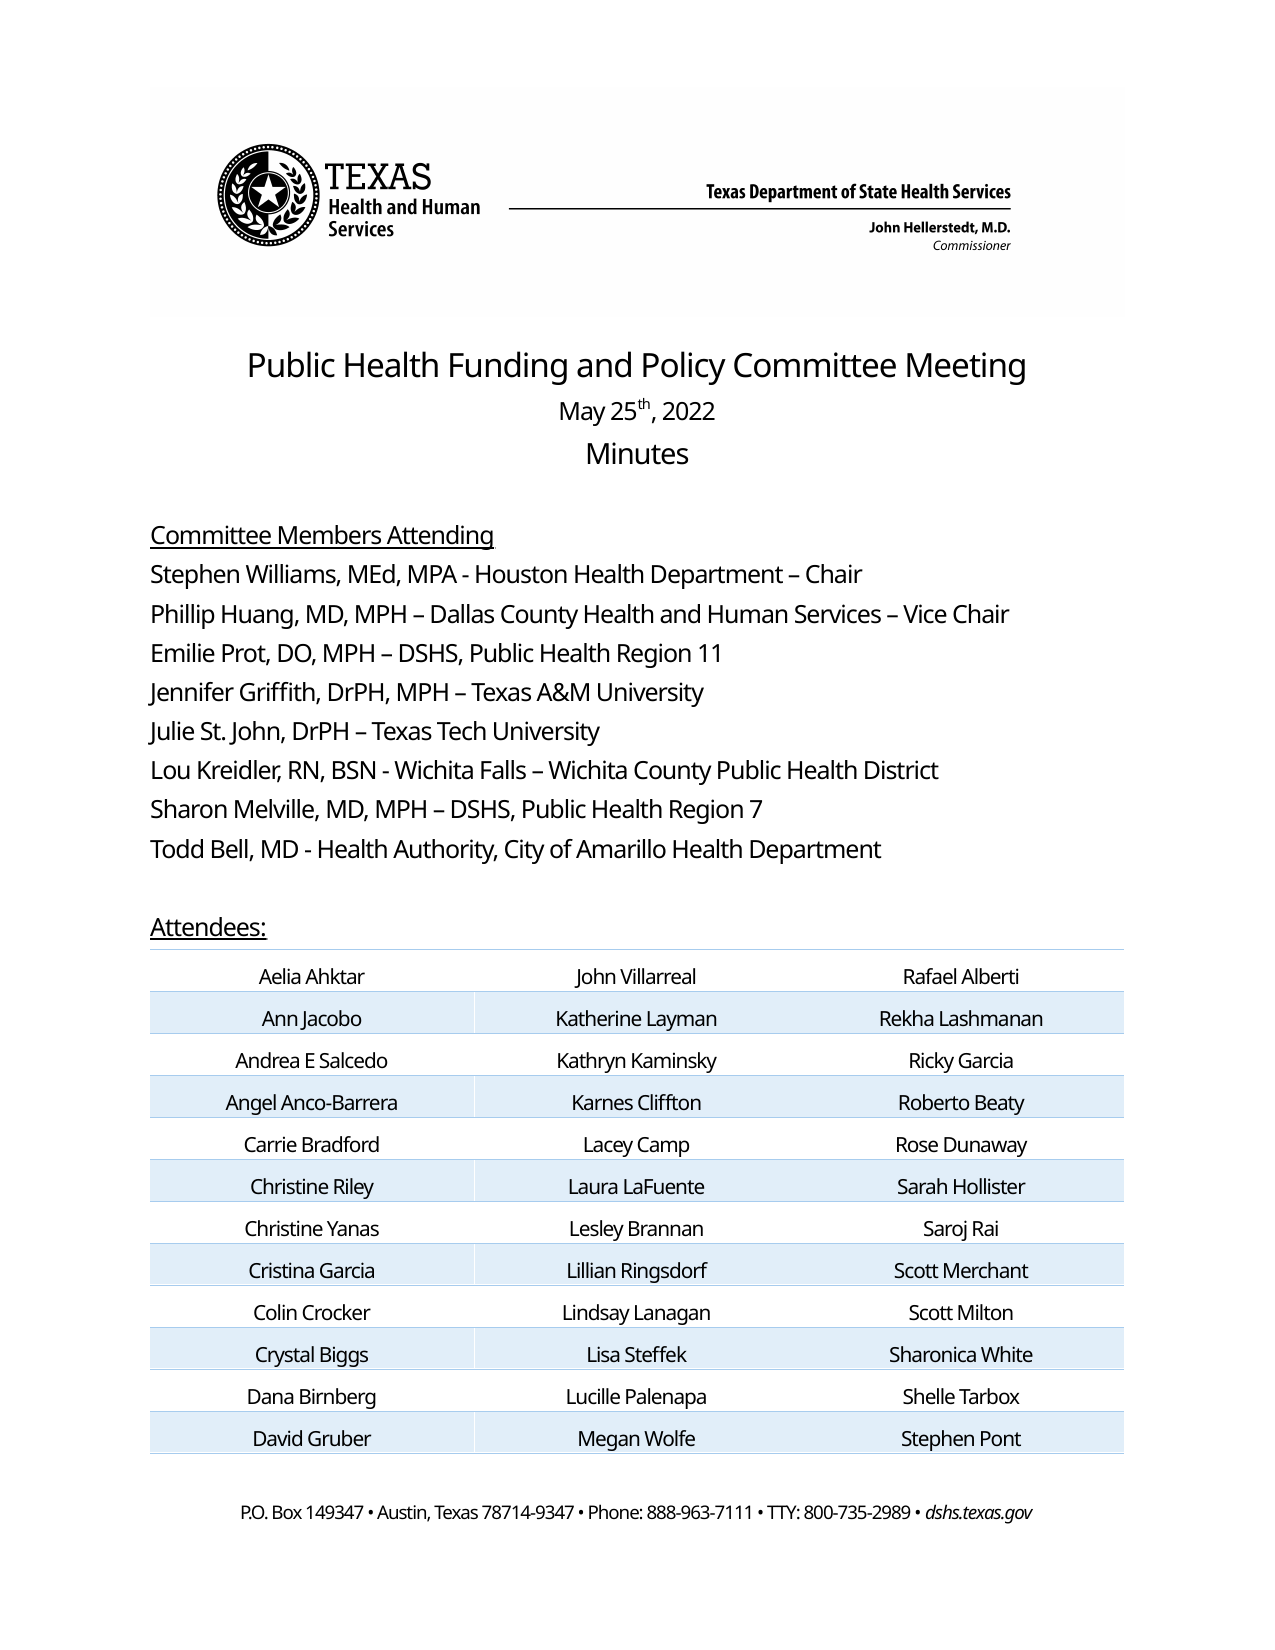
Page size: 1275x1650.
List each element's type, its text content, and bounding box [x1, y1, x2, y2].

table_cell Laura LaFuente [475, 1160, 799, 1201]
table_cell Lillian Ringsdorf [475, 1244, 799, 1284]
table_header John Villarreal [475, 950, 799, 991]
text Sharon Melville, MD, MPH – DSHS, Public Health Region 7 [150, 792, 1125, 826]
table_cell Cristina Garcia [150, 1244, 474, 1284]
table_cell Ricky Garcia [799, 1034, 1124, 1075]
text Stephen Williams, MEd, MPA - Houston Health Department – Chair [150, 557, 1125, 591]
table_cell Ann Jacobo [150, 992, 474, 1033]
table_cell Andrea E Salcedo [150, 1034, 474, 1075]
text Minutes [150, 433, 1125, 473]
table_cell Carrie Bradford [150, 1118, 474, 1159]
table_cell Lucille Palenapa [475, 1370, 799, 1411]
table_cell Colin Crocker [150, 1286, 474, 1327]
table_cell Shelle Tarbox [799, 1370, 1124, 1411]
table_cell Stephen Pont [799, 1412, 1124, 1452]
table_cell Roberto Beaty [799, 1076, 1124, 1117]
table_cell Scott Merchant [799, 1244, 1124, 1284]
text Attendees: [150, 909, 1125, 944]
text Todd Bell, MD - Health Authority, City of Amarillo Health Department [150, 831, 1125, 865]
text Committee Members Attending [150, 518, 1125, 552]
table_cell Rose Dunaway [799, 1118, 1124, 1159]
table_cell Dana Birnberg [150, 1370, 474, 1411]
table_cell Saroj Rai [799, 1202, 1124, 1243]
text Jennifer Griffith, DrPH, MPH – Texas A&M University [150, 674, 1125, 709]
table_cell Katherine Layman [475, 992, 799, 1033]
table_header Aelia Ahktar [150, 950, 474, 991]
text Julie St. John, DrPH – Texas Tech University [150, 714, 1125, 748]
table_cell Christine Yanas [150, 1202, 474, 1243]
table_cell Kathryn Kaminsky [475, 1034, 799, 1075]
text Emilie Prot, DO, MPH – DSHS, Public Health Region 11 [150, 635, 1125, 669]
table_cell Christine Riley [150, 1160, 474, 1201]
table_cell Sarah Hollister [799, 1160, 1124, 1201]
picture [150, 87, 1125, 317]
table_cell David Gruber [150, 1412, 474, 1452]
table_cell Sharonica White [799, 1328, 1124, 1368]
table_header Rafael Alberti [799, 950, 1124, 991]
table_cell Lindsay Lanagan [475, 1286, 799, 1327]
text Phillip Huang, MD, MPH – Dallas County Health and Human Services – Vice Chair [150, 596, 1125, 630]
table_cell Lesley Brannan [475, 1202, 799, 1243]
text May 25th, 2022 [150, 394, 1125, 428]
table_cell Karnes Cliffton [475, 1076, 799, 1117]
table_cell Scott Milton [799, 1286, 1124, 1327]
table_cell Rekha Lashmanan [799, 992, 1124, 1033]
table_cell Lisa Steffek [475, 1328, 799, 1368]
table_cell Megan Wolfe [475, 1412, 799, 1452]
text Lou Kreidler, RN, BSN - Wichita Falls – Wichita County Public Health District [150, 753, 1125, 787]
table_cell Lacey Camp [475, 1118, 799, 1159]
table_cell Crystal Biggs [150, 1328, 474, 1368]
table_cell Angel Anco-Barrera [150, 1076, 474, 1117]
text Public Health Funding and Policy Committee Meeting [150, 342, 1125, 387]
